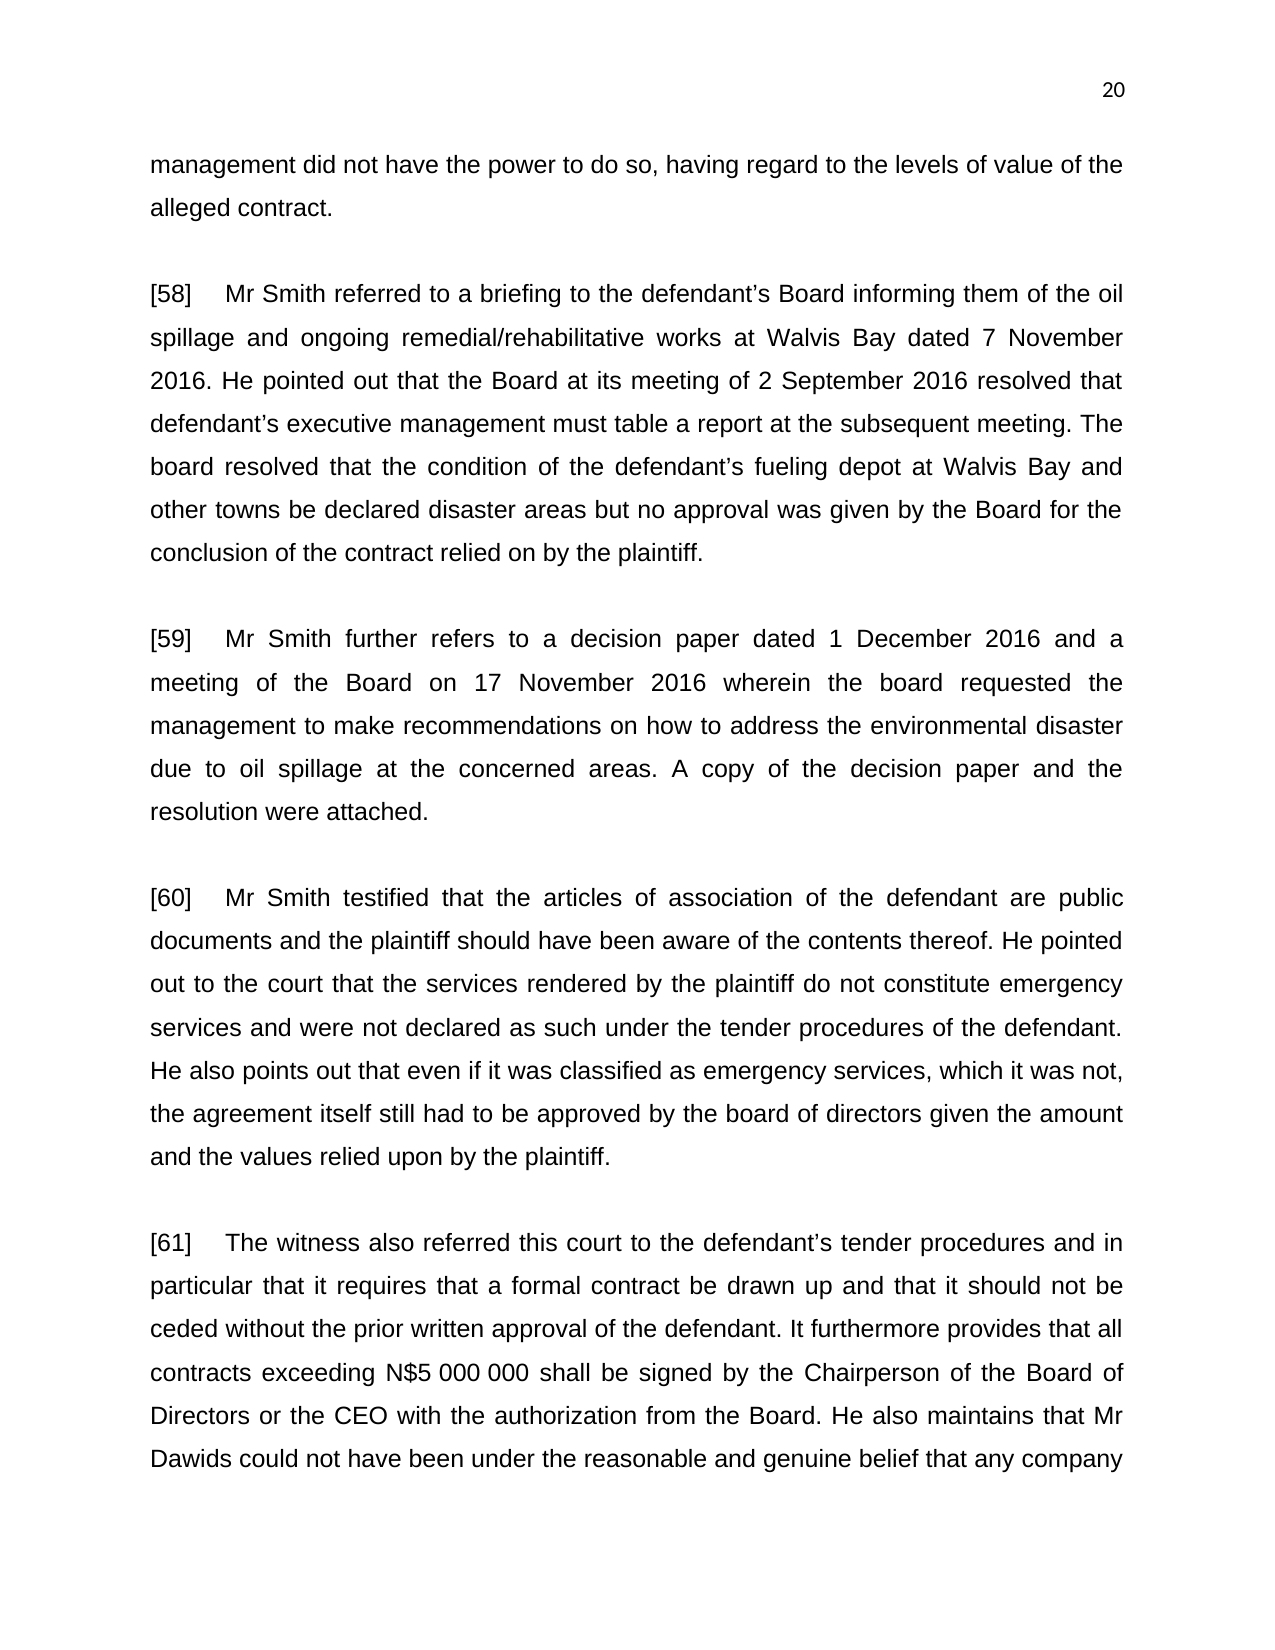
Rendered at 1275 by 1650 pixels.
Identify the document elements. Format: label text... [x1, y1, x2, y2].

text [150, 150, 1125, 222]
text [150, 1228, 1125, 1472]
text [60] Mr Smith testified that the articles of association of the defendant are public documents and the plaintiff should have been aware of the contents thereof. He pointed out to the court that the services rendered by the plaintiff do not constitute emergency services and were not declared as such under the tender procedures of the defendant. He also points out that even if it was classified as emergency services, which it was not, the agreement itself still had to be approved by the board of directors given the amount and the values relied upon by the plaintiff. [150, 883, 1125, 1171]
text [59] Mr Smith further refers to a decision paper dated 1 December 2016 and a meeting of the Board on 17 November 2016 wherein the board requested the management to make recommendations on how to address the environmental disaster due to oil spillage at the concerned areas. A copy of the decision paper and the resolution were attached. [150, 624, 1125, 826]
text [58] Mr Smith referred to a briefing to the defendant’s Board informing them of the oil spillage and ongoing remedial/rehabilitative works at Walvis Bay dated 7 November 2016. He pointed out that the Board at its meeting of 2 September 2016 resolved that defendant’s executive management must table a report at the subsequent meeting. The board resolved that the condition of the defendant’s fueling depot at Walvis Bay and other towns be declared disaster areas but no approval was given by the Board for the conclusion of the contract relied on by the plaintiff. [150, 279, 1125, 567]
